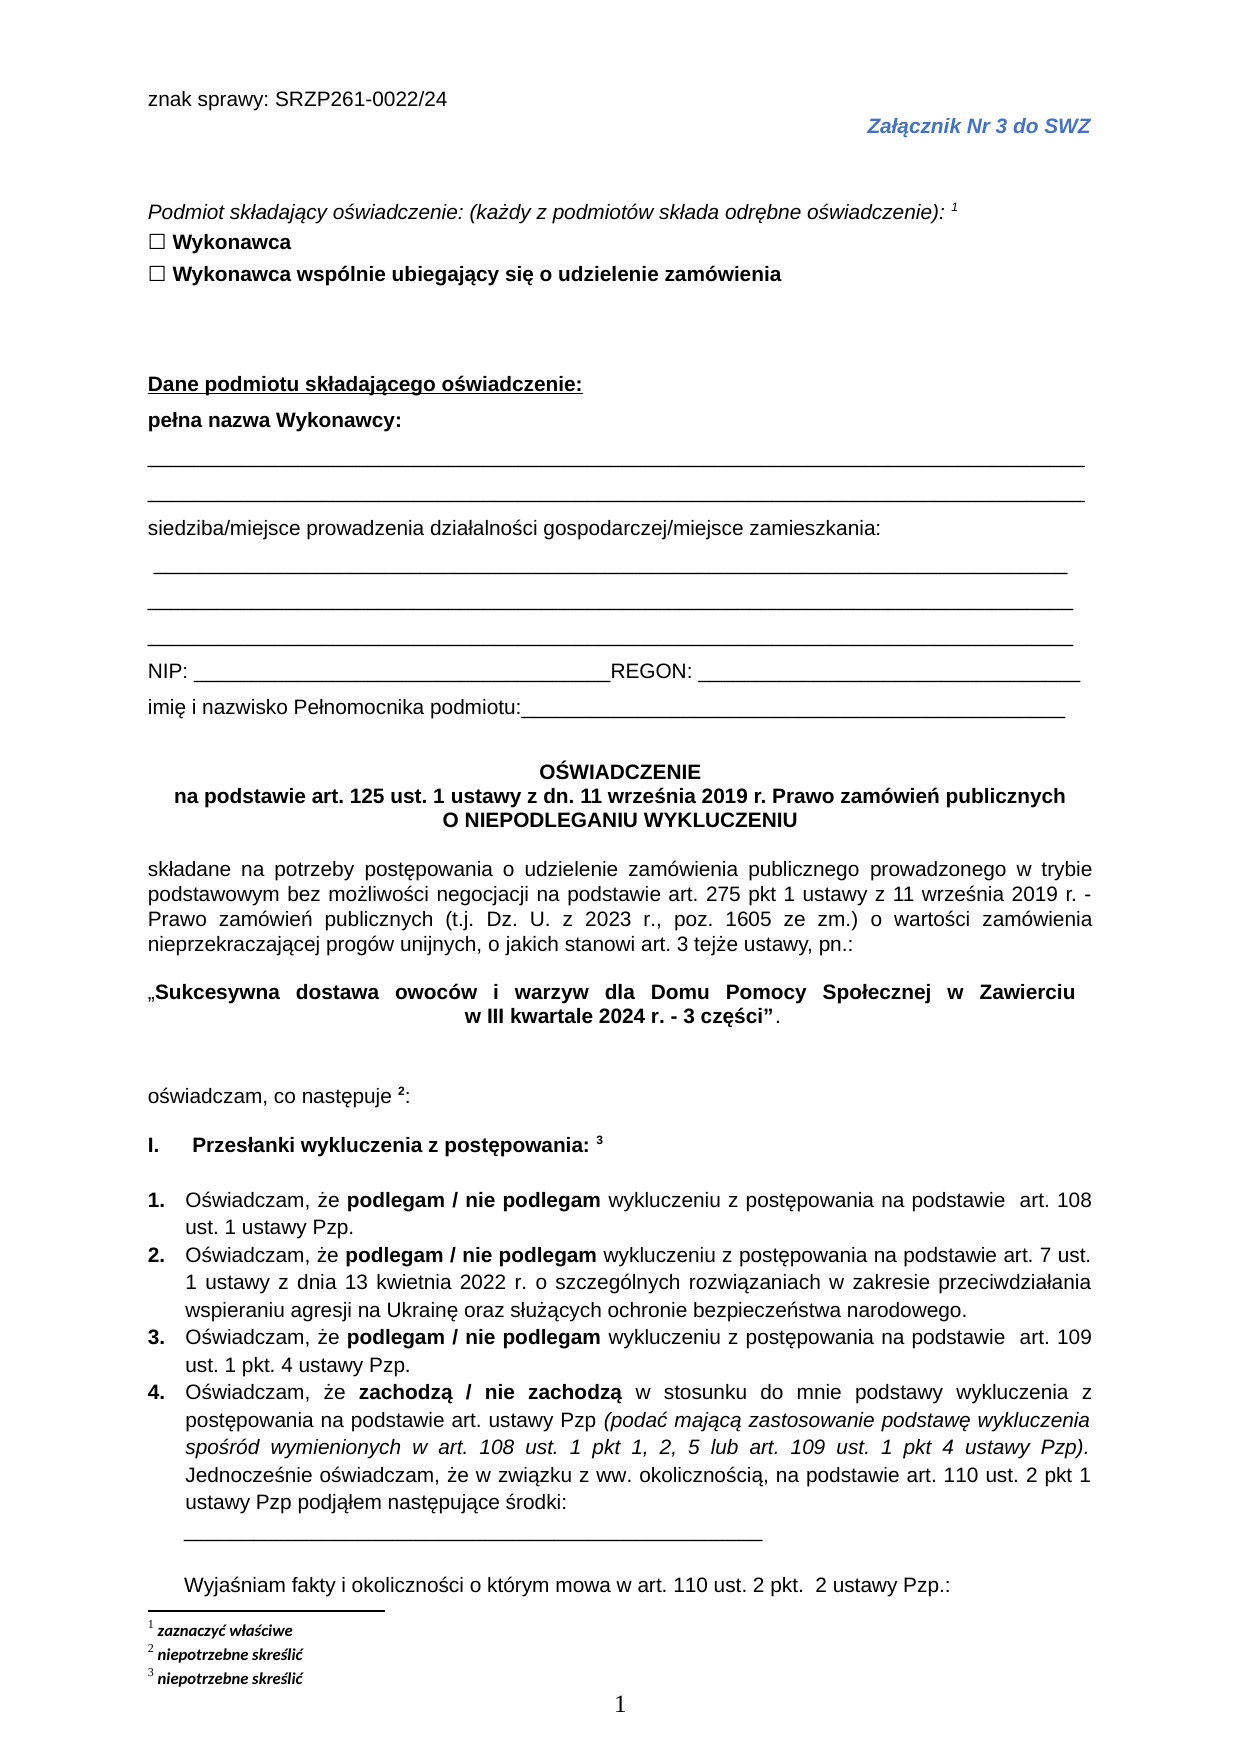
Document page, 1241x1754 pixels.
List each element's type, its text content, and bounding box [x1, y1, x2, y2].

text ________________________________________________________________________________ [148, 587, 1092, 611]
text ☐ Wykonawca [148, 227, 1092, 256]
list Oświadczam, że podlegam / nie podlegam wykluczeniu z postępowania na podstawie art. 109 ust. 1 pkt. 4 ustawy Pzp. [148, 1325, 1092, 1377]
text siedziba/miejsce prowadzenia działalności gospodarczej/miejsce zamieszkania: [148, 515, 1092, 539]
text _______________________________________________________________________________ [148, 551, 1092, 575]
list Oświadczam, że podlegam / nie podlegam wykluczeniu z postępowania na podstawie art. 7 ust. 1 ustawy z dnia 13 kwietnia 2022 r. o szczególnych rozwiązaniach w zakresie przeciwdziałania wspieraniu agresji na Ukrainę oraz służących ochronie bezpieczeństwa narodowego. [148, 1243, 1092, 1322]
text Załącznik Nr 3 do SWZ [148, 114, 1092, 168]
text „Sukcesywna dostawa owoców i warzyw dla Domu Pomocy Społecznej w Zawierciu w III kwartale 2024 r. - 3 części”. [148, 955, 1092, 1027]
text składane na potrzeby postępowania o udzielenie zamówienia publicznego prowadzonego w trybie podstawowym bez możliwości negocjacji na podstawie art. 275 pkt 1 ustawy z 11 września 2019 r. - Prawo zamówień publicznych (t.j. Dz. U. z 2023 r., poz. 1605 ze zm.) o wartości zamówienia nieprzekraczającej progów unijnych, o jakich stanowi art. 3 tejże ustawy, pn.: [148, 855, 1092, 955]
list Oświadczam, że zachodzą / nie zachodzą w stosunku do mnie podstawy wykluczenia z postępowania na podstawie art. ustawy Pzp (podać mającą zastosowanie podstawę wykluczenia spośród wymienionych w art. 108 ust. 1 pkt 1, 2, 5 lub art. 109 ust. 1 pkt 4 ustawy Pzp). Jednocześnie oświadczam, że w związku z ww. okolicznością, na podstawie art. 110 ust. 2 pkt 1 ustawy Pzp podjąłem następujące środki: [148, 1380, 1092, 1514]
text O NIEPODLEGANIU WYKLUCZENIU [148, 807, 1092, 831]
text OŚWIADCZENIE [148, 759, 1092, 783]
text __________________________________________________________________________________________________________________________________________________________________ [148, 443, 1092, 503]
text ________________________________________________________________________________ [148, 623, 1092, 647]
text Dane podmiotu składającego oświadczenie: [148, 372, 1092, 396]
text Podmiot składający oświadczenie: (każdy z podmiotów składa odrębne oświadczenie): [148, 200, 1092, 224]
text Wyjaśniam fakty i okoliczności o którym mowa w art. 110 ust. 2 pkt. 2 ustawy Pzp.: [184, 1573, 1092, 1597]
text pełna nazwa Wykonawcy: [148, 407, 1092, 431]
text ☐ Wykonawca wspólnie ubiegający się o udzielenie zamówienia [148, 259, 1092, 287]
text NIP: ____________________________________REGON: _________________________________ [148, 659, 1092, 683]
text na podstawie art. 125 ust. 1 ustawy z dn. 11 września 2019 r. Prawo zamówień publicznych [148, 783, 1092, 807]
text znak sprawy: SRZP261-0022/24 [148, 87, 1092, 111]
text imię i nazwisko Pełnomocnika podmiotu:_______________________________________________ [148, 695, 1092, 719]
list Oświadczam, że podlegam / nie podlegam wykluczeniu z postępowania na podstawie art. 108 ust. 1 ustawy Pzp. [148, 1188, 1092, 1239]
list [184, 1518, 1092, 1542]
text oświadczam, co następuje : [148, 1084, 1092, 1108]
list Przesłanki wykluczenia z postępowania: [148, 1133, 1092, 1157]
